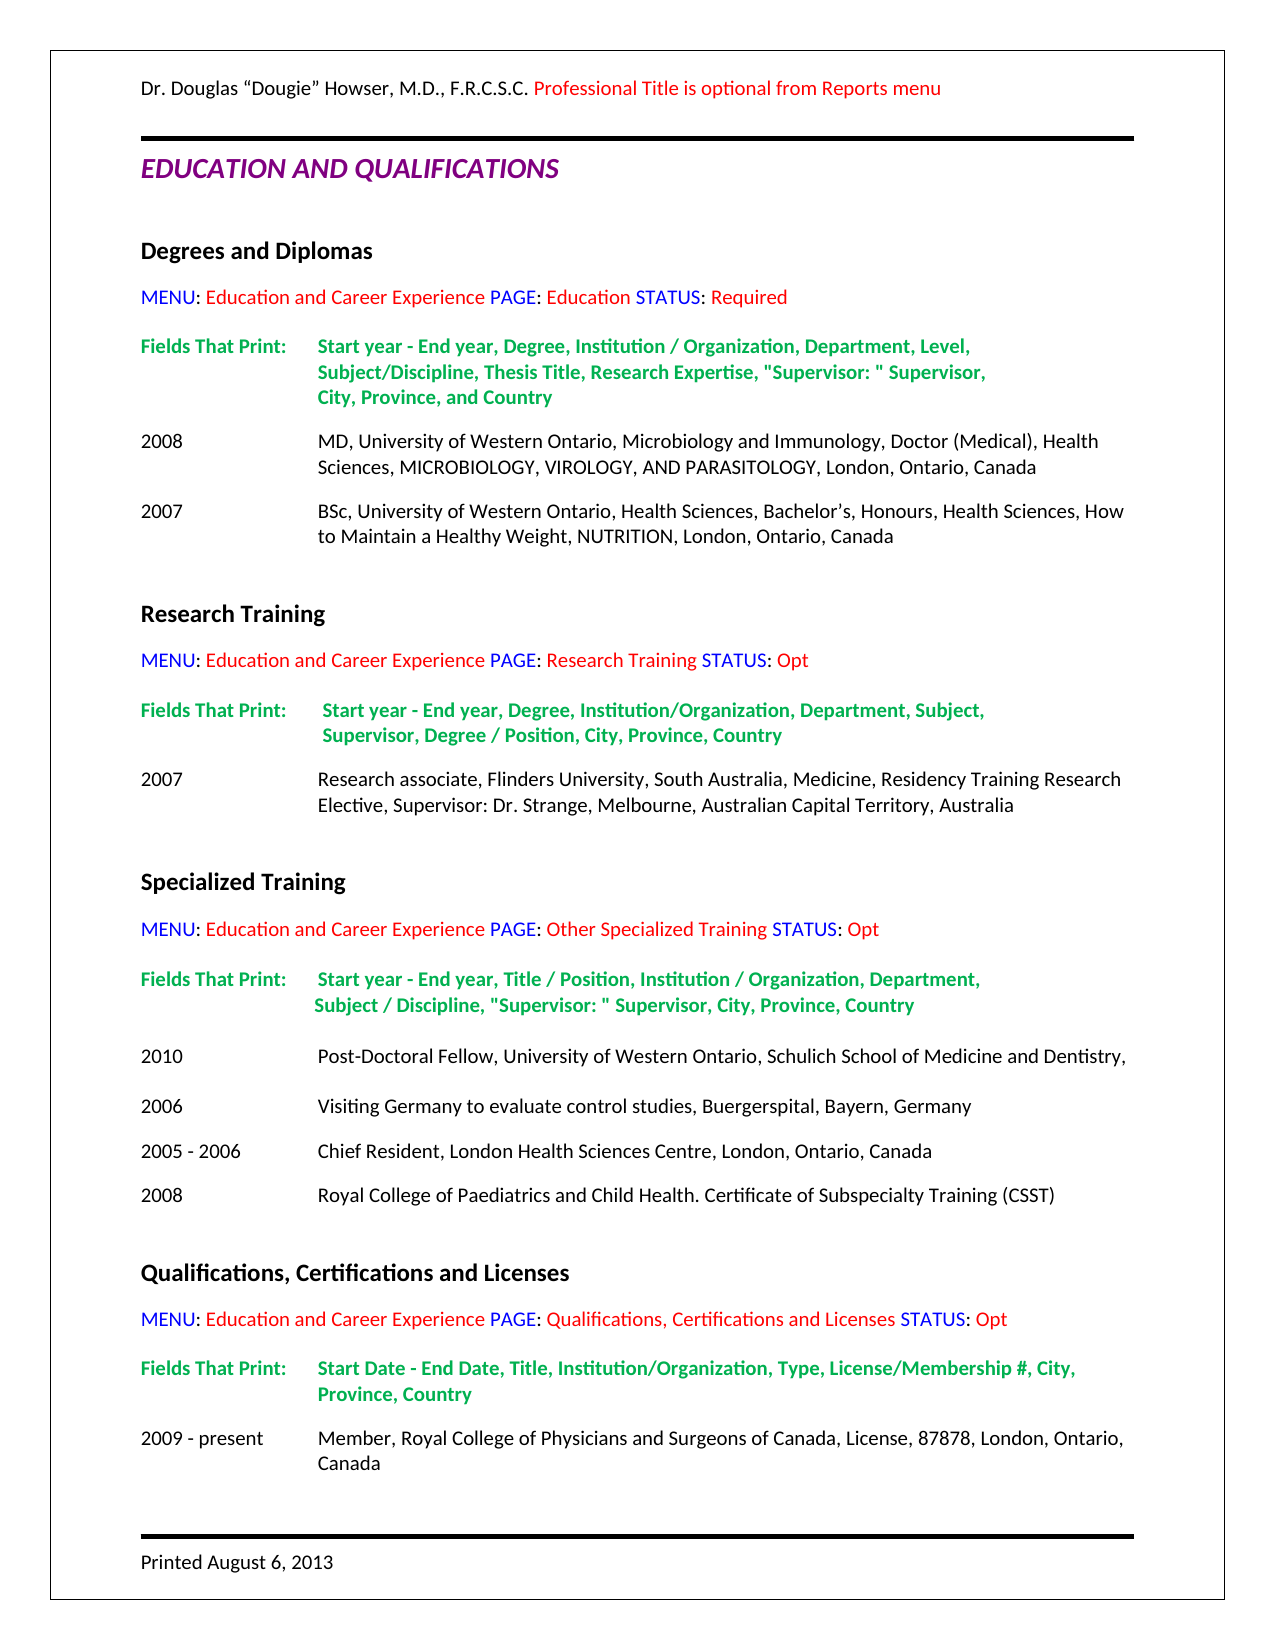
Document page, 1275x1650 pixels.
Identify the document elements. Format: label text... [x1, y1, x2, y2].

text 2008 MD, University of Western Ontario, Microbiology and Immunology, Doctor (Medical), Health Sciences, MICROBIOLOGY, VIROLOGY, AND PARASITOLOGY, London, Ontario, Canada [141, 428, 1134, 479]
subtitle Research Training [141, 568, 1134, 629]
text 2009 - present Member, Royal College of Physicians and Surgeons of Canada, License, 87878, London, Ontario, Canada [141, 1425, 1134, 1476]
text 2005 - 2006 Chief Resident, London Health Sciences Centre, London, Ontario, Canada [141, 1138, 1134, 1163]
text MENU: Education and Career Experience PAGE: Education STATUS: Required [141, 284, 1134, 333]
subtitle Qualifications, Certifications and Licenses [141, 1226, 1134, 1287]
text Fields That Print: Start year - End year, Degree, Institution / Organization, Department, Level, Subject/Discipline, Thesis Title, Research Expertise, "Supervisor: " Supervisor, City, Province, and Country [141, 333, 1134, 410]
text 2007 BSc, University of Western Ontario, Health Sciences, Bachelor’s, Honours, Health Sciences, How to Maintain a Healthy Weight, NUTRITION, London, Ontario, Canada [141, 498, 1134, 549]
text 2007 Research associate, Flinders University, South Australia, Medicine, Residency Training Research Elective, Supervisor: Dr. Strange, Melbourne, Australian Capital Territory, Australia [141, 766, 1134, 817]
text MENU: Education and Career Experience PAGE: Qualifications, Certifications and Licenses STATUS: Opt [141, 1306, 1134, 1355]
text Fields That Print: Start year - End year, Degree, Institution/Organization, Department, Subject, Supervisor, Degree / Position, City, Province, Country [141, 697, 1134, 748]
text MENU: Education and Career Experience PAGE: Research Training STATUS: Opt [141, 647, 1134, 697]
subtitle Specialized Training [141, 836, 1134, 897]
subtitle EDUCATION AND QUALIFICATIONS [141, 150, 1134, 186]
text Fields That Print: Start Date - End Date, Title, Institution/Organization, Type, License/Membership #, City, Province, Country [141, 1355, 1134, 1406]
text MENU: Education and Career Experience PAGE: Other Specialized Training STATUS: Opt [141, 916, 1134, 941]
text 2008 Royal College of Paediatrics and Child Health. Certificate of Subspecialty Training (CSST) [141, 1182, 1134, 1207]
text Fields That Print: Start year - End year, Title / Position, Institution / Organization, Department, Subject / Discipline, "Supervisor: " Supervisor, City, Province, Country 2010 Post-Doctoral Fellow, University of Western Ontario, Schulich School of Medicine and Dentistry, 2006 Visiting Germany to evaluate control studies, Buergerspital, Bayern, Germany [141, 941, 1134, 1119]
subtitle Degrees and Diplomas [141, 204, 1134, 265]
